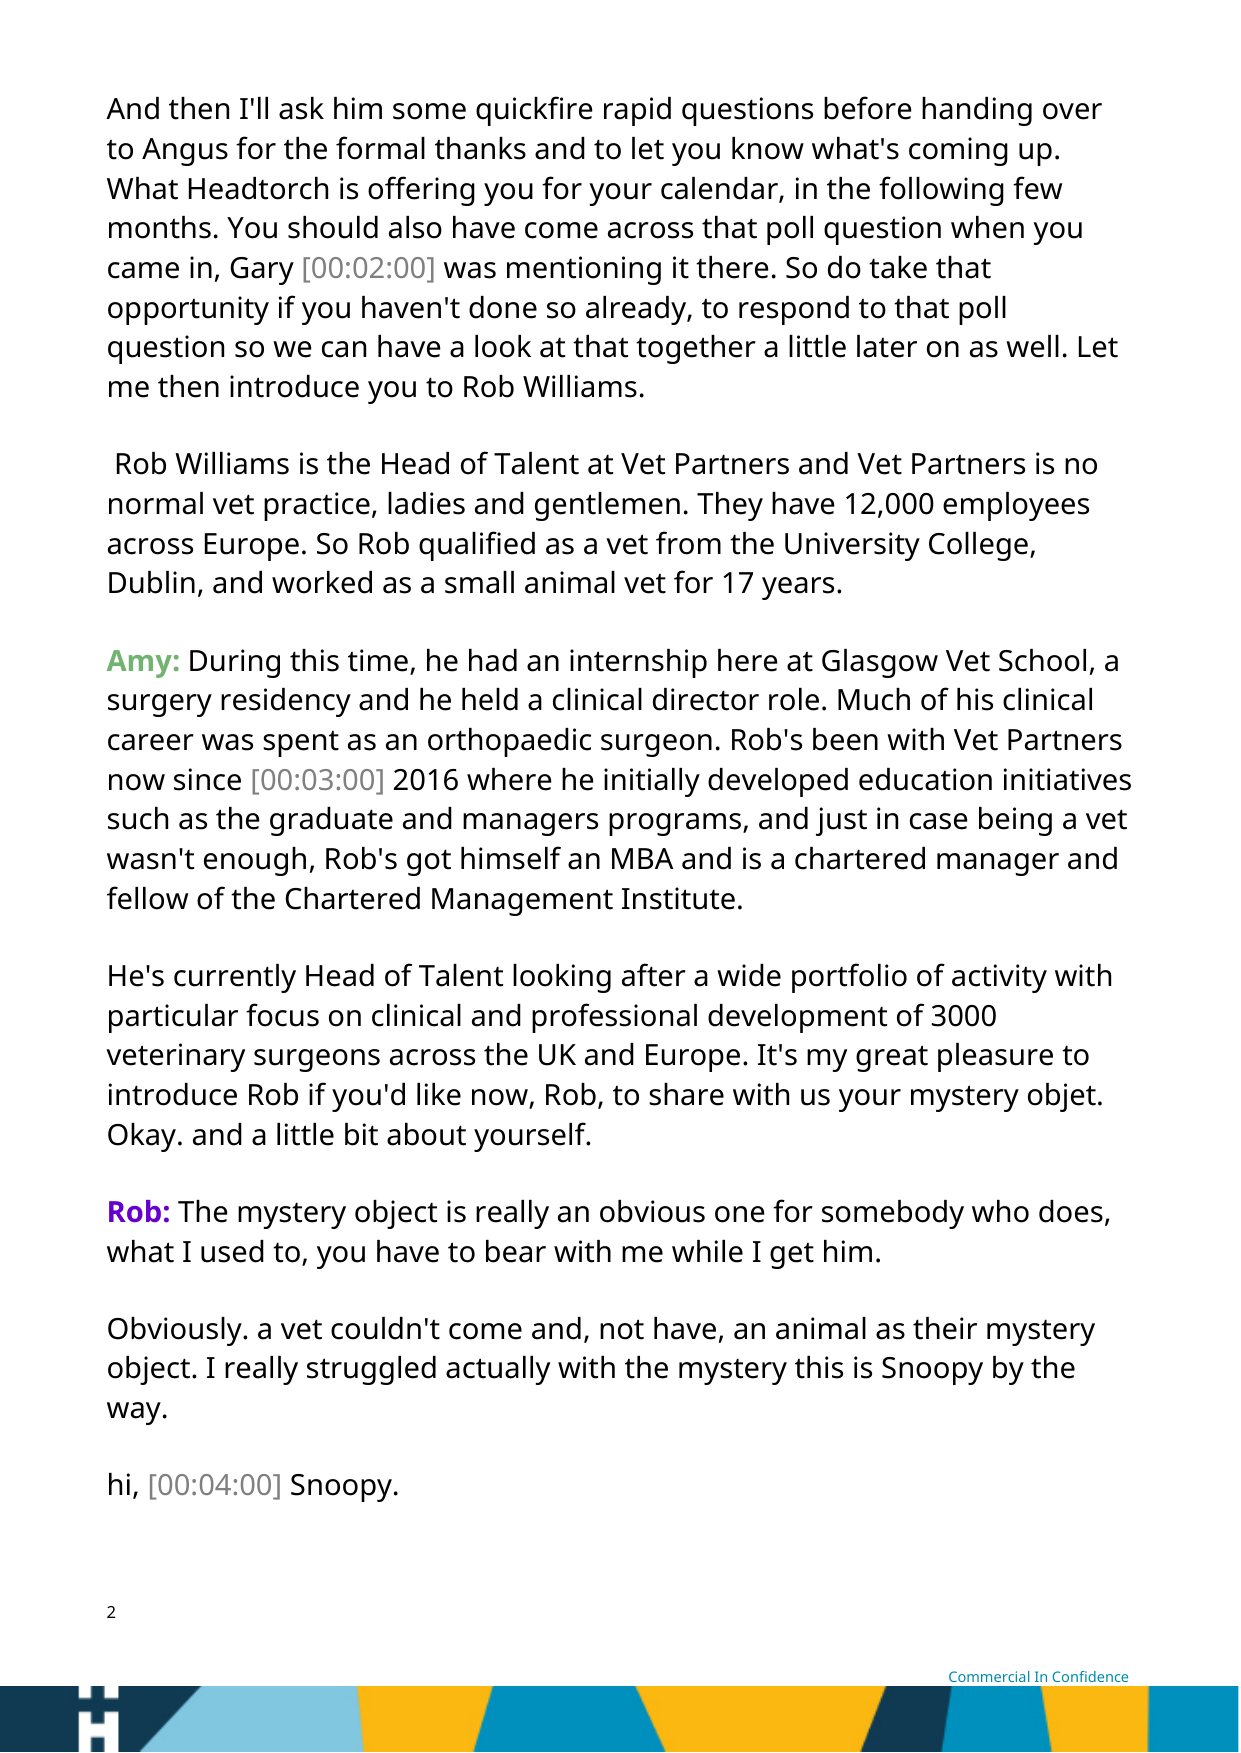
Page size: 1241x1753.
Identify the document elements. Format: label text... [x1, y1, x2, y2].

text Amy: During this time, he had an internship here at Glasgow Vet School, a surgery residency and he held a clinical director role. Much of his clinical career was spent as an orthopaedic surgeon. Rob's been with Vet Partners now since [00:03:00] 2016 where he initially developed education initiatives such as the graduate and managers programs, and just in case being a vet wasn't enough, Rob's got himself an MBA and is a chartered manager and fellow of the Chartered Management Institute. [106, 640, 1134, 918]
text hi, [00:04:00] Snoopy. [106, 1464, 1134, 1504]
text Rob Williams is the Head of Talent at Vet Partners and Vet Partners is no normal vet practice, ladies and gentlemen. They have 12,000 employees across Europe. So Rob qualified as a vet from the University College, Dublin, and worked as a small animal vet for 17 years. [106, 444, 1134, 602]
text He's currently Head of Talent looking after a wide portfolio of activity with particular focus on clinical and professional development of 3000 veterinary surgeons across the UK and Europe. It's my great pleasure to introduce Rob if you'd like now, Rob, to share with us your mystery objet. Okay. and a little bit about yourself. [106, 955, 1134, 1154]
picture [0, 1686, 493, 1752]
text And then I'll ask him some quickfire rapid questions before handing over to Angus for the formal thanks and to let you know what's coming up. What Headtorch is offering you for your calendar, in the following few months. You should also have come across that poll question when you came in, Gary [00:02:00] was mentioning it there. So do take that opportunity if you haven't done so already, to respond to that poll question so we can have a look at that together a little later on as well. Let me then introduce you to Rob Williams. [106, 89, 1134, 406]
picture [970, 1674, 978, 1682]
text Rob: The mystery object is really an obvious one for somebody who does, what I used to, you have to bear with me while I get him. [106, 1191, 1134, 1271]
picture [635, 1686, 950, 1752]
text Obviously. a vet couldn't come and, not have, an animal as their mystery object. I really struggled actually with the mystery this is Snoopy by the way. [106, 1308, 1134, 1427]
picture [1041, 1686, 1149, 1752]
